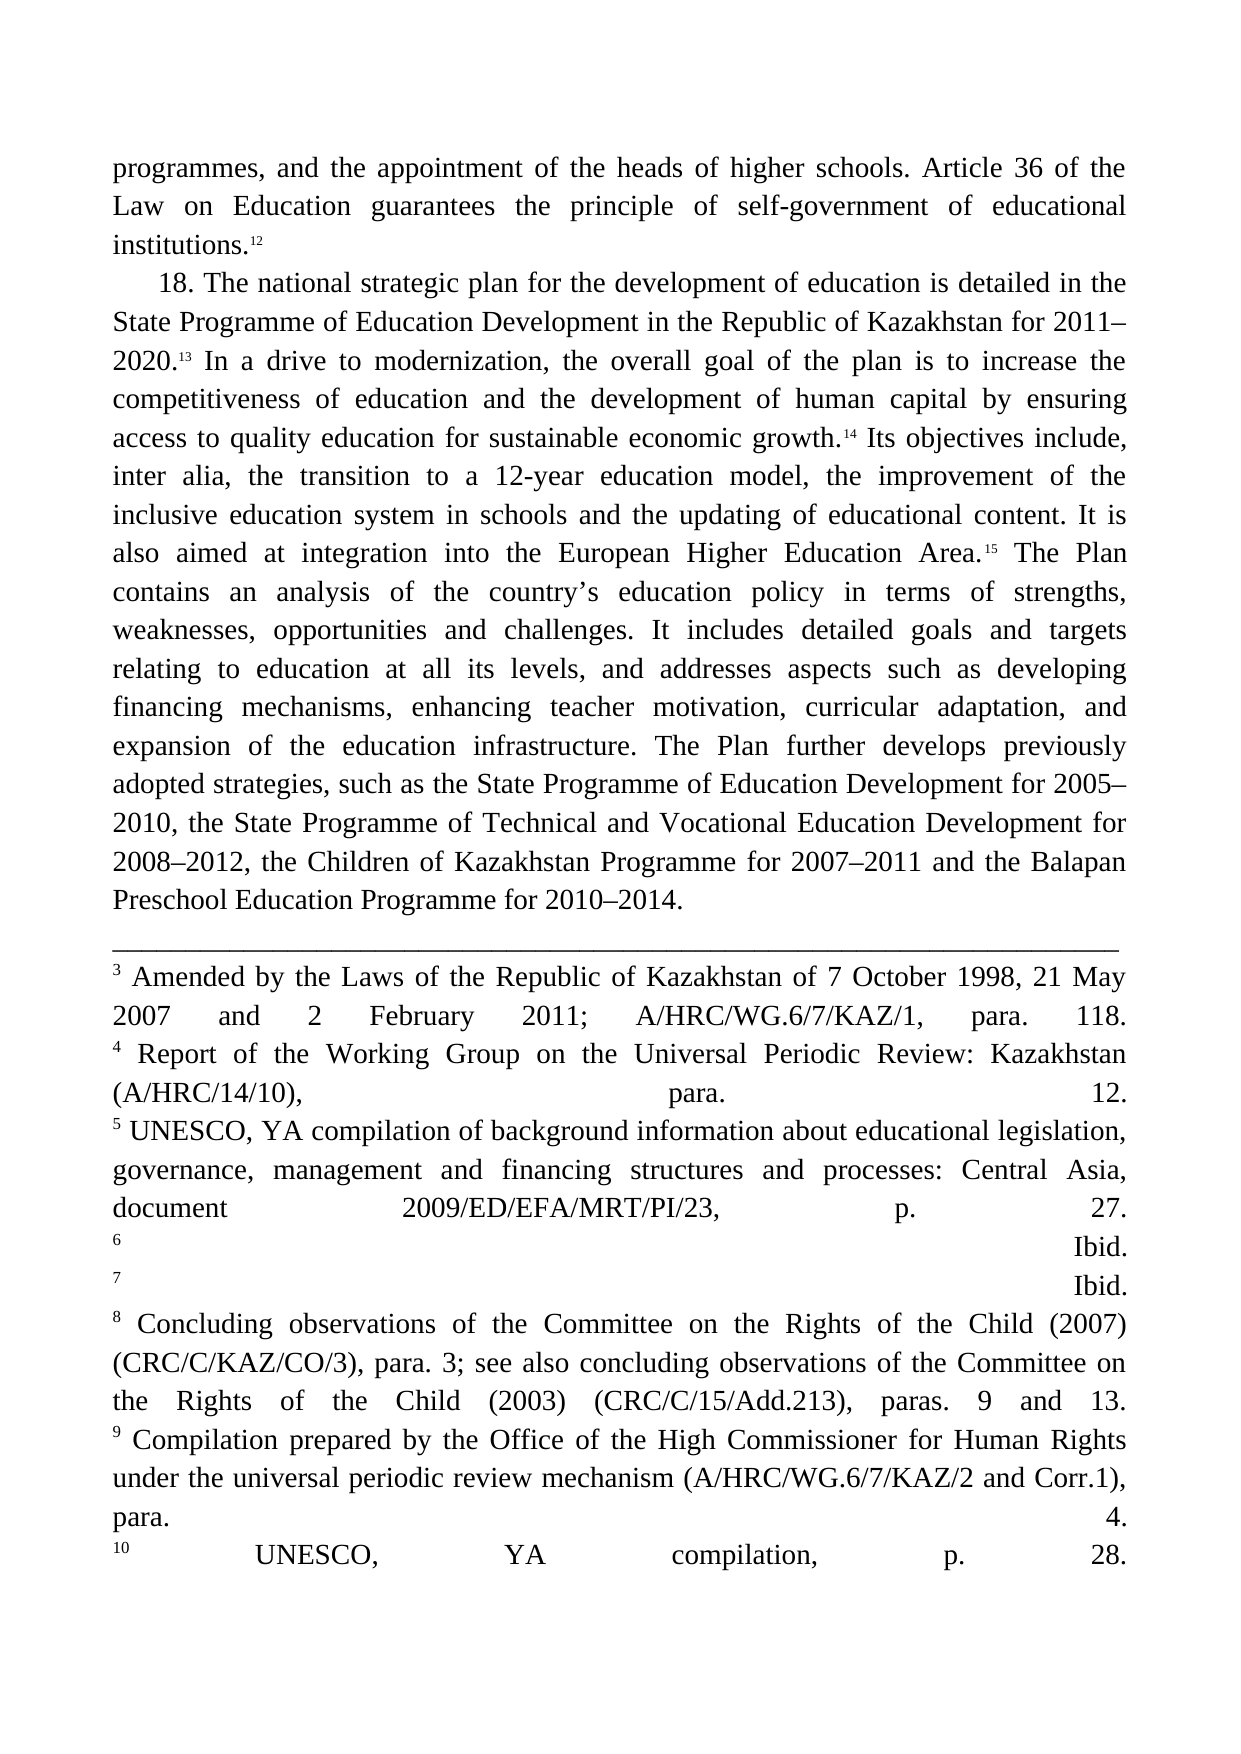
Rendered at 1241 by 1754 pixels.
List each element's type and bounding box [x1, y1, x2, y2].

text [112, 150, 1128, 916]
text [112, 921, 1128, 1571]
